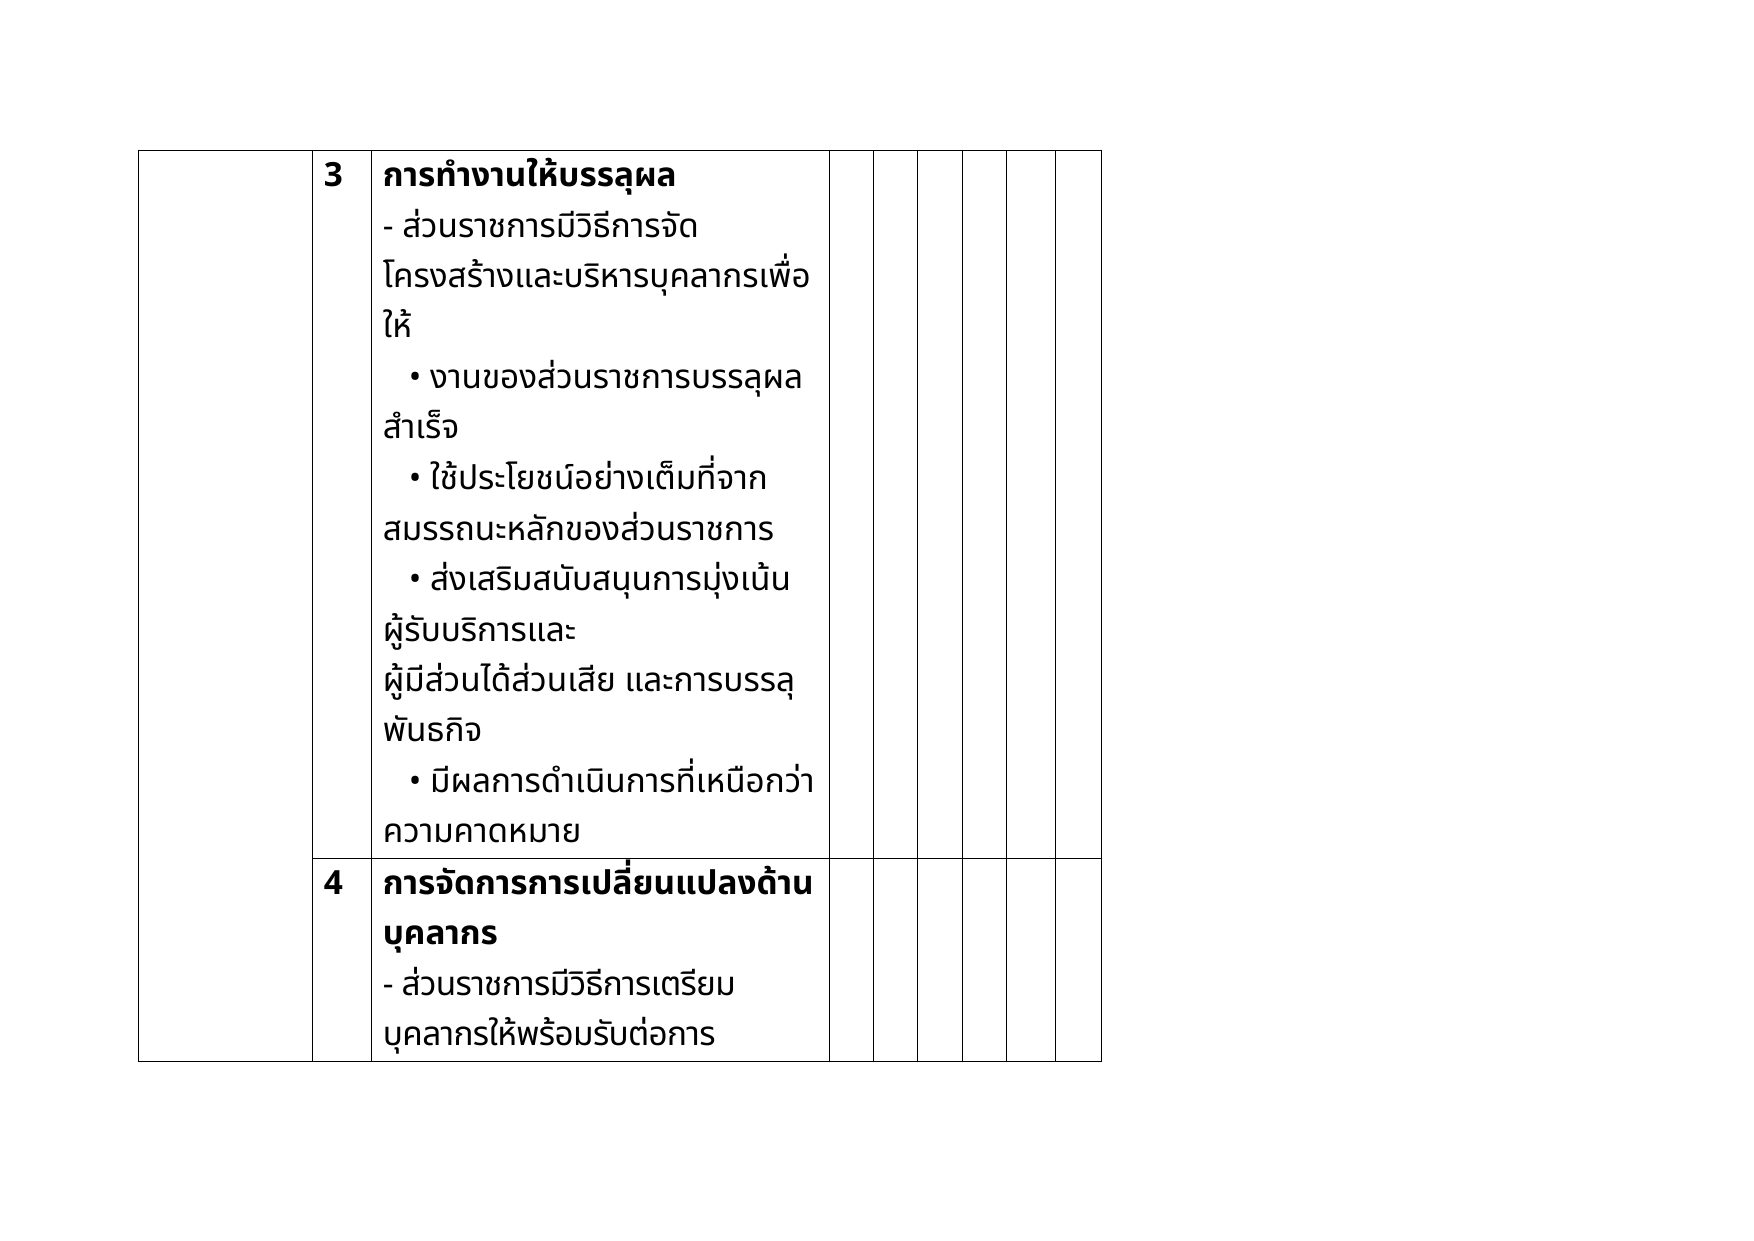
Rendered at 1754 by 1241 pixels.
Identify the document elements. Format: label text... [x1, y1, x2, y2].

table_cell [963, 151, 1006, 858]
table_cell [918, 859, 962, 1061]
table_cell [963, 859, 1006, 1061]
table_cell [139, 151, 312, 1061]
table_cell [372, 859, 829, 1061]
table_cell [1007, 859, 1055, 1061]
table_cell [830, 859, 873, 1061]
table_cell [874, 859, 917, 1061]
table_cell [918, 151, 962, 858]
table_cell 3 [313, 151, 371, 858]
table_cell [1007, 151, 1055, 858]
table_cell การทำงานให้บรรลุผล - ส่วนราชการมีวิธีการจัดโครงสร้างและบริหารบุคลากรเพื่อให้ • งานของส่วนราชการบรรลุผลสำเร็จ • ใช้ประโยชน์อย่างเต็มที่จากสมรรถนะหลักของส่วนราชการ • ส่งเสริมสนับสนุนการมุ่งเน้นผู้รับบริการและ ผู้มีส่วนได้ส่วนเสีย และการบรรลุพันธกิจ • มีผลการดำเนินการที่เหนือกว่าความคาดหมาย [372, 151, 829, 858]
table_cell 4 [313, 859, 371, 1061]
table_cell [830, 151, 873, 858]
table_cell [874, 151, 917, 858]
table_cell [1056, 859, 1101, 1061]
table_cell [1056, 151, 1101, 858]
